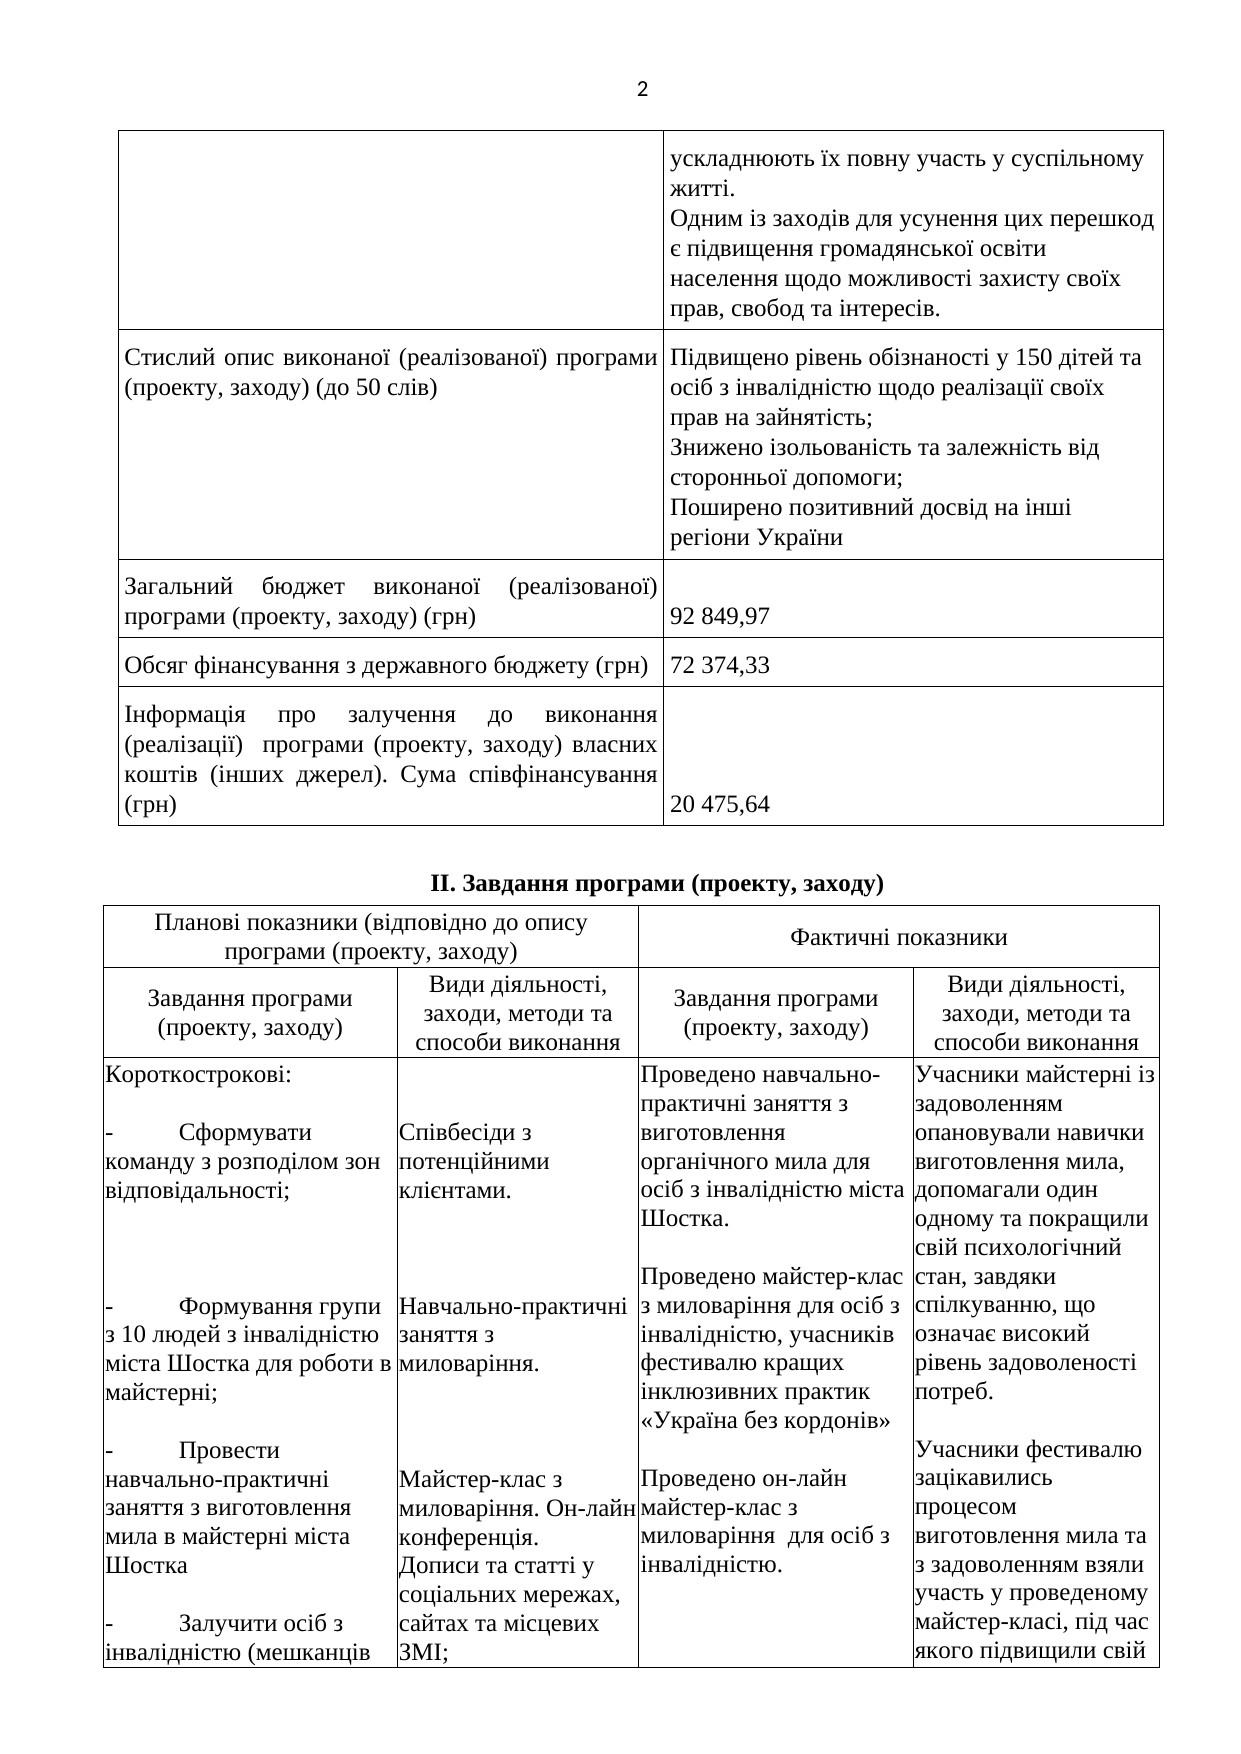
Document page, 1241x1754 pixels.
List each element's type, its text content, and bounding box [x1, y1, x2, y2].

table_cell Завдання програми (проекту, заходу) [104, 968, 397, 1057]
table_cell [398, 1058, 638, 1667]
table_cell Види діяльності, заходи, методи та способи виконання [398, 968, 638, 1057]
table_cell Завдання програми (проекту, заходу) [639, 968, 913, 1057]
table_header Планові показники (відповідно до опису програми (проекту, заходу) [104, 906, 638, 967]
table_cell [639, 1058, 913, 1667]
text II. Завдання програми (проекту, заходу) [103, 868, 1181, 897]
table_cell Стислий опис виконаної (реалізованої) програми (проекту, заходу) (до 50 слів) [119, 330, 663, 558]
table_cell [664, 131, 1163, 329]
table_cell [104, 1058, 397, 1667]
table_cell 20 475,64 [664, 687, 1163, 825]
table_cell Підвищено рівень обізнаності у 150 дітей та осіб з інвалідністю щодо реалізації своїх прав на зайнятість; Знижено ізольованість та залежність від сторонньої допомоги; Поширено позитивний досвід на інші регіони України [664, 330, 1163, 558]
table_cell Загальний бюджет виконаної (реалізованої) програми (проекту, заходу) (грн) [119, 560, 663, 637]
table_cell Види діяльності, заходи, методи та способи виконання [914, 968, 1159, 1057]
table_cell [119, 131, 663, 329]
table_cell 72 374,33 [664, 638, 1163, 686]
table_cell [914, 1058, 1159, 1667]
table_cell Обсяг фінансування з державного бюджету (грн) [119, 638, 663, 686]
table_cell Інформація про залучення до виконання (реалізації) програми (проекту, заходу) власних коштів (інших джерел). Сума співфінансування (грн) [119, 687, 663, 825]
table_cell 92 849,97 [664, 560, 1163, 637]
table_header Фактичні показники [639, 906, 1159, 967]
